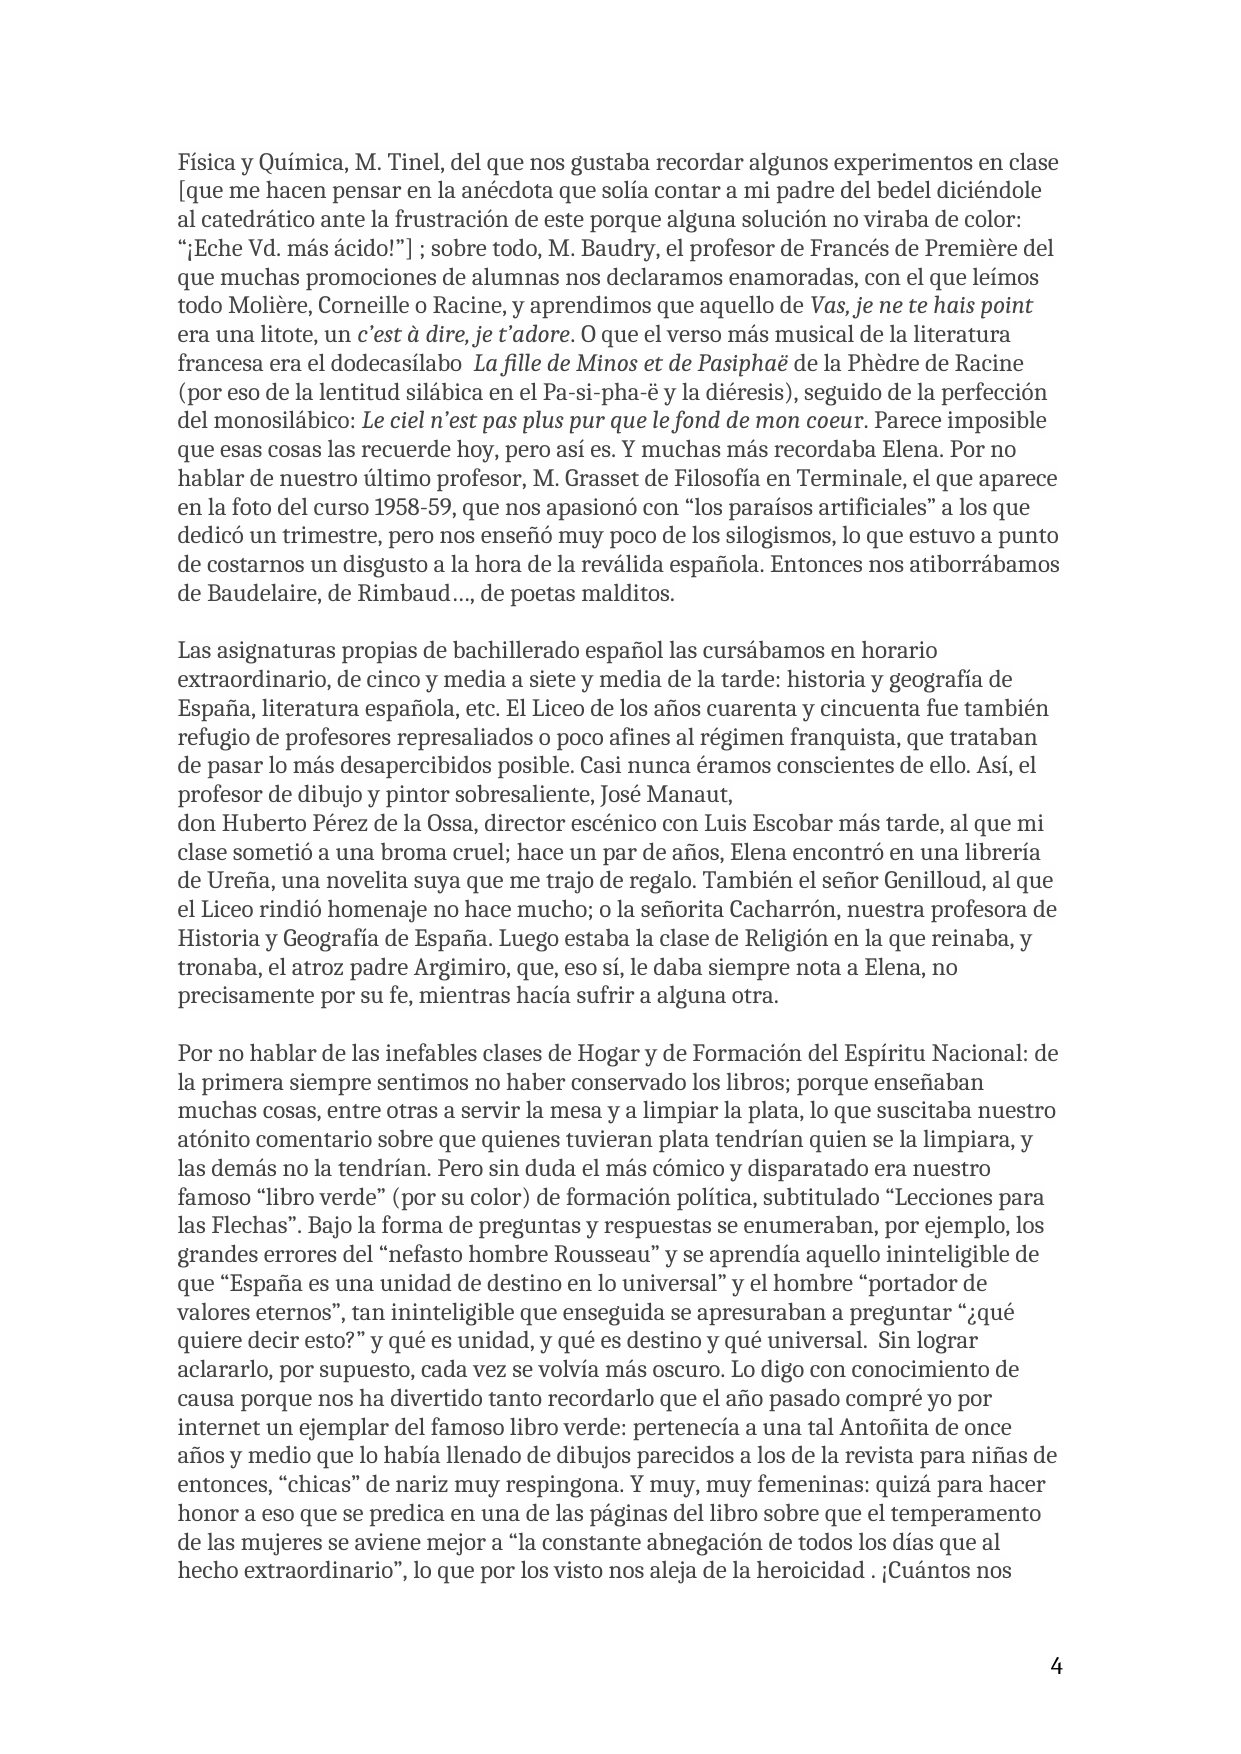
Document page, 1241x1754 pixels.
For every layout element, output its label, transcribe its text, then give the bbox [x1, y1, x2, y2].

text don Huberto Pérez de la Ossa, director escénico con Luis Escobar más tarde, al que mi clase sometió a una broma cruel; hace un par de años, Elena encontró en una librería de Ureña, una novelita suya que me trajo de regalo. También el señor Genilloud, al que el Liceo rindió homenaje no hace mucho; o la señorita Cacharrón, nuestra profesora de Historia y Geografía de España. Luego estaba la clase de Religión en la que reinaba, y tronaba, el atroz padre Argimiro, que, eso sí, le daba siempre nota a Elena, no precisamente por su fe, mientras hacía sufrir a alguna otra. [779, 809, 1063, 1010]
text Las asignaturas propias de bachillerado español las cursábamos en horario extraordinario, de cinco y media a siete y media de la tarde: historia y geografía de España, literatura española, etc. El Liceo de los años cuarenta y cincuenta fue también refugio de profesores represaliados o poco afines al régimen franquista, que trataban de pasar lo más desapercibidos posible. Casi nunca éramos conscientes de ello. Así, el profesor de dibujo y pintor sobresaliente, José Manaut, [733, 636, 1063, 809]
